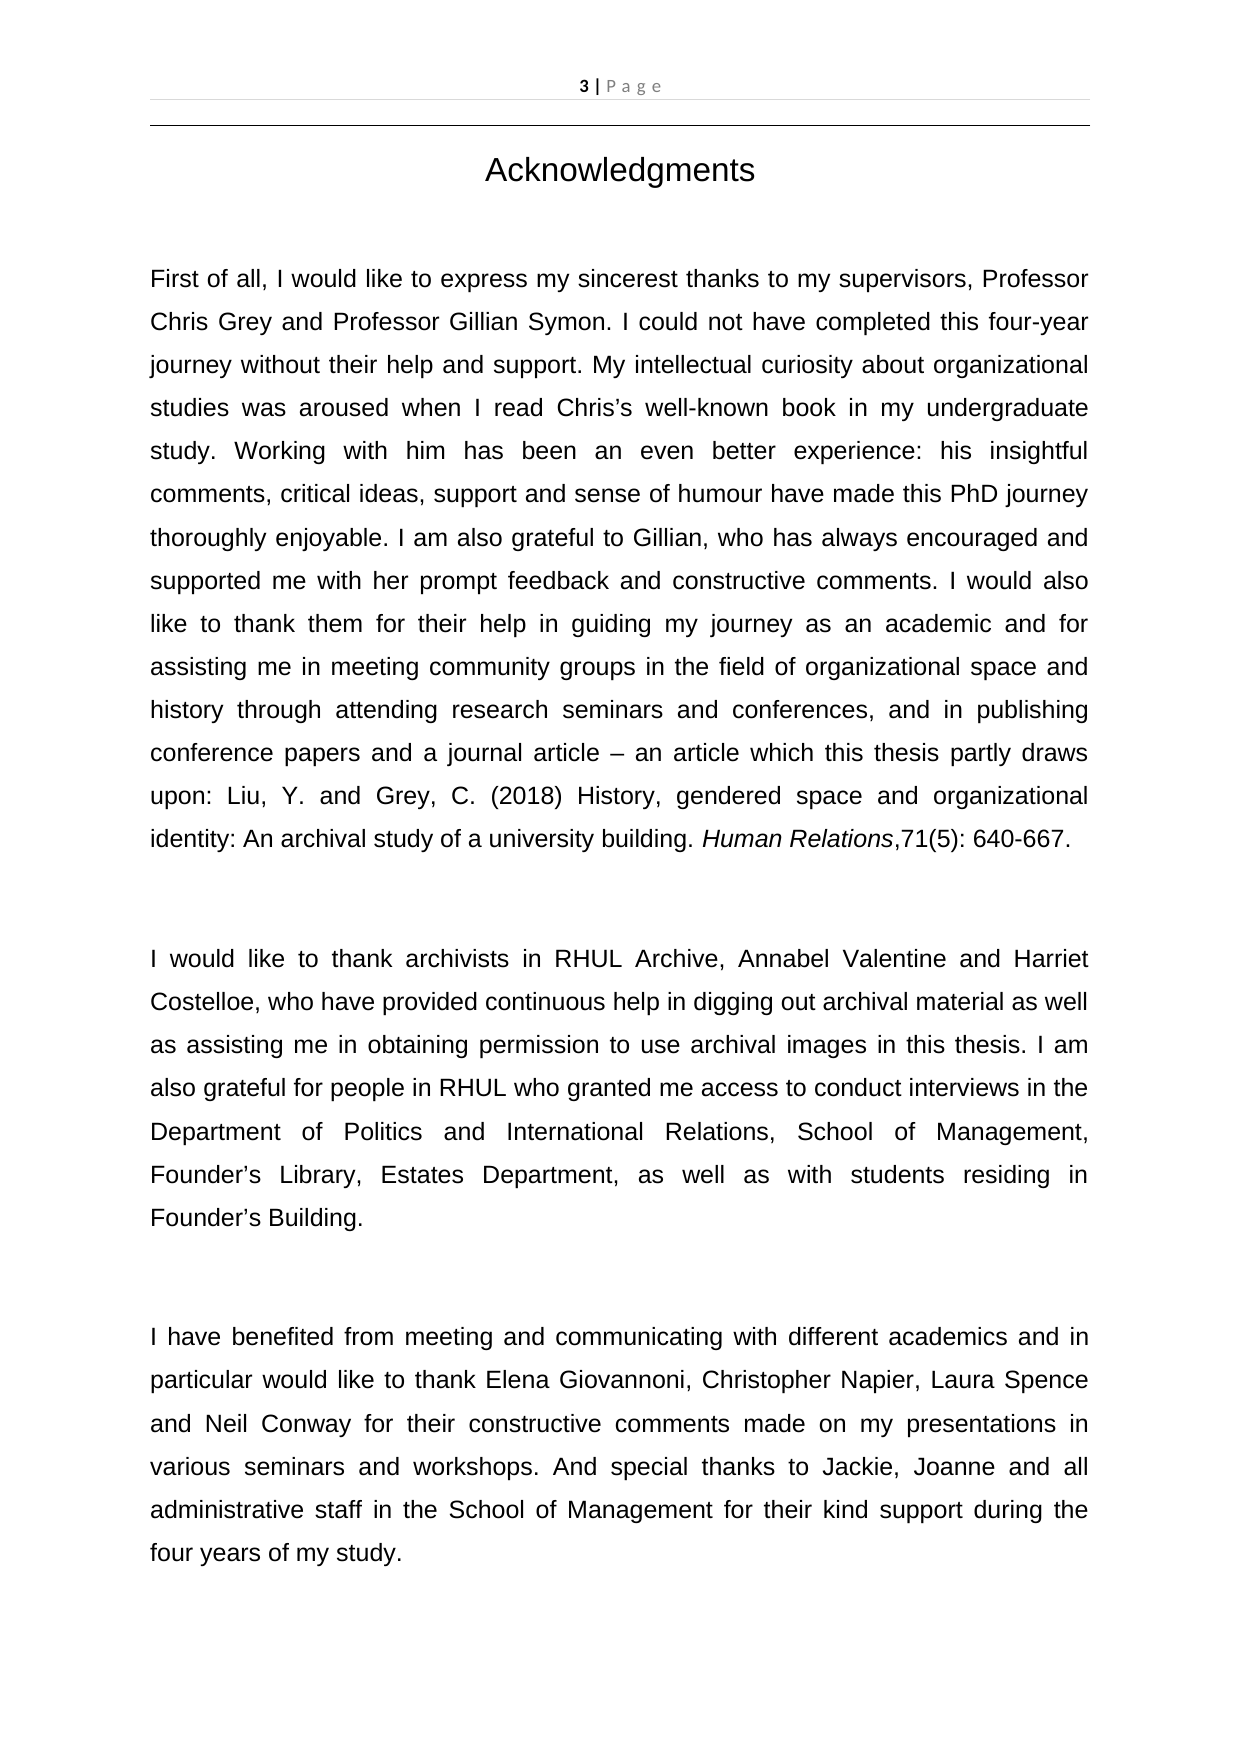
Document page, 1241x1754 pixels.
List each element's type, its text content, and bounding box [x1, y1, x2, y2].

text Acknowledgments [150, 150, 1090, 188]
text First of all, I would like to express my sincerest thanks to my supervisors, Professor Chris Grey and Professor Gillian Symon. I could not have completed this four-year journey without their help and support. My intellectual curiosity about organizational studies was aroused when I read Chris’s well-known book in my undergraduate study. Working with him has been an even better experience: his insightful comments, critical ideas, support and sense of humour have made this PhD journey thoroughly enjoyable. I am also grateful to Gillian, who has always encouraged and supported me with her prompt feedback and constructive comments. I would also like to thank them for their help in guiding my journey as an academic and for assisting me in meeting community groups in the field of organizational space and history through attending research seminars and conferences, and in publishing conference papers and a journal article – an article which this thesis partly draws upon: Liu, Y. and Grey, C. (2018) History, gendered space and organizational identity: An archival study of a university building. Human Relations,71(5): 640-667. [150, 264, 1090, 853]
text I have benefited from meeting and communicating with different academics and in particular would like to thank Elena Giovannoni, Christopher Napier, Laura Spence and Neil Conway for their constructive comments made on my presentations in various seminars and workshops. And special thanks to Jackie, Joanne and all administrative staff in the School of Management for their kind support during the four years of my study. [150, 1322, 1090, 1567]
text I would like to thank archivists in RHUL Archive, Annabel Valentine and Harriet Costelloe, who have provided continuous help in digging out archival material as well as assisting me in obtaining permission to use archival images in this thesis. I am also grateful for people in RHUL who granted me access to conduct interviews in the Department of Politics and International Relations, School of Management, Founder’s Library, Estates Department, as well as with students residing in Founder’s Building. [150, 944, 1090, 1231]
